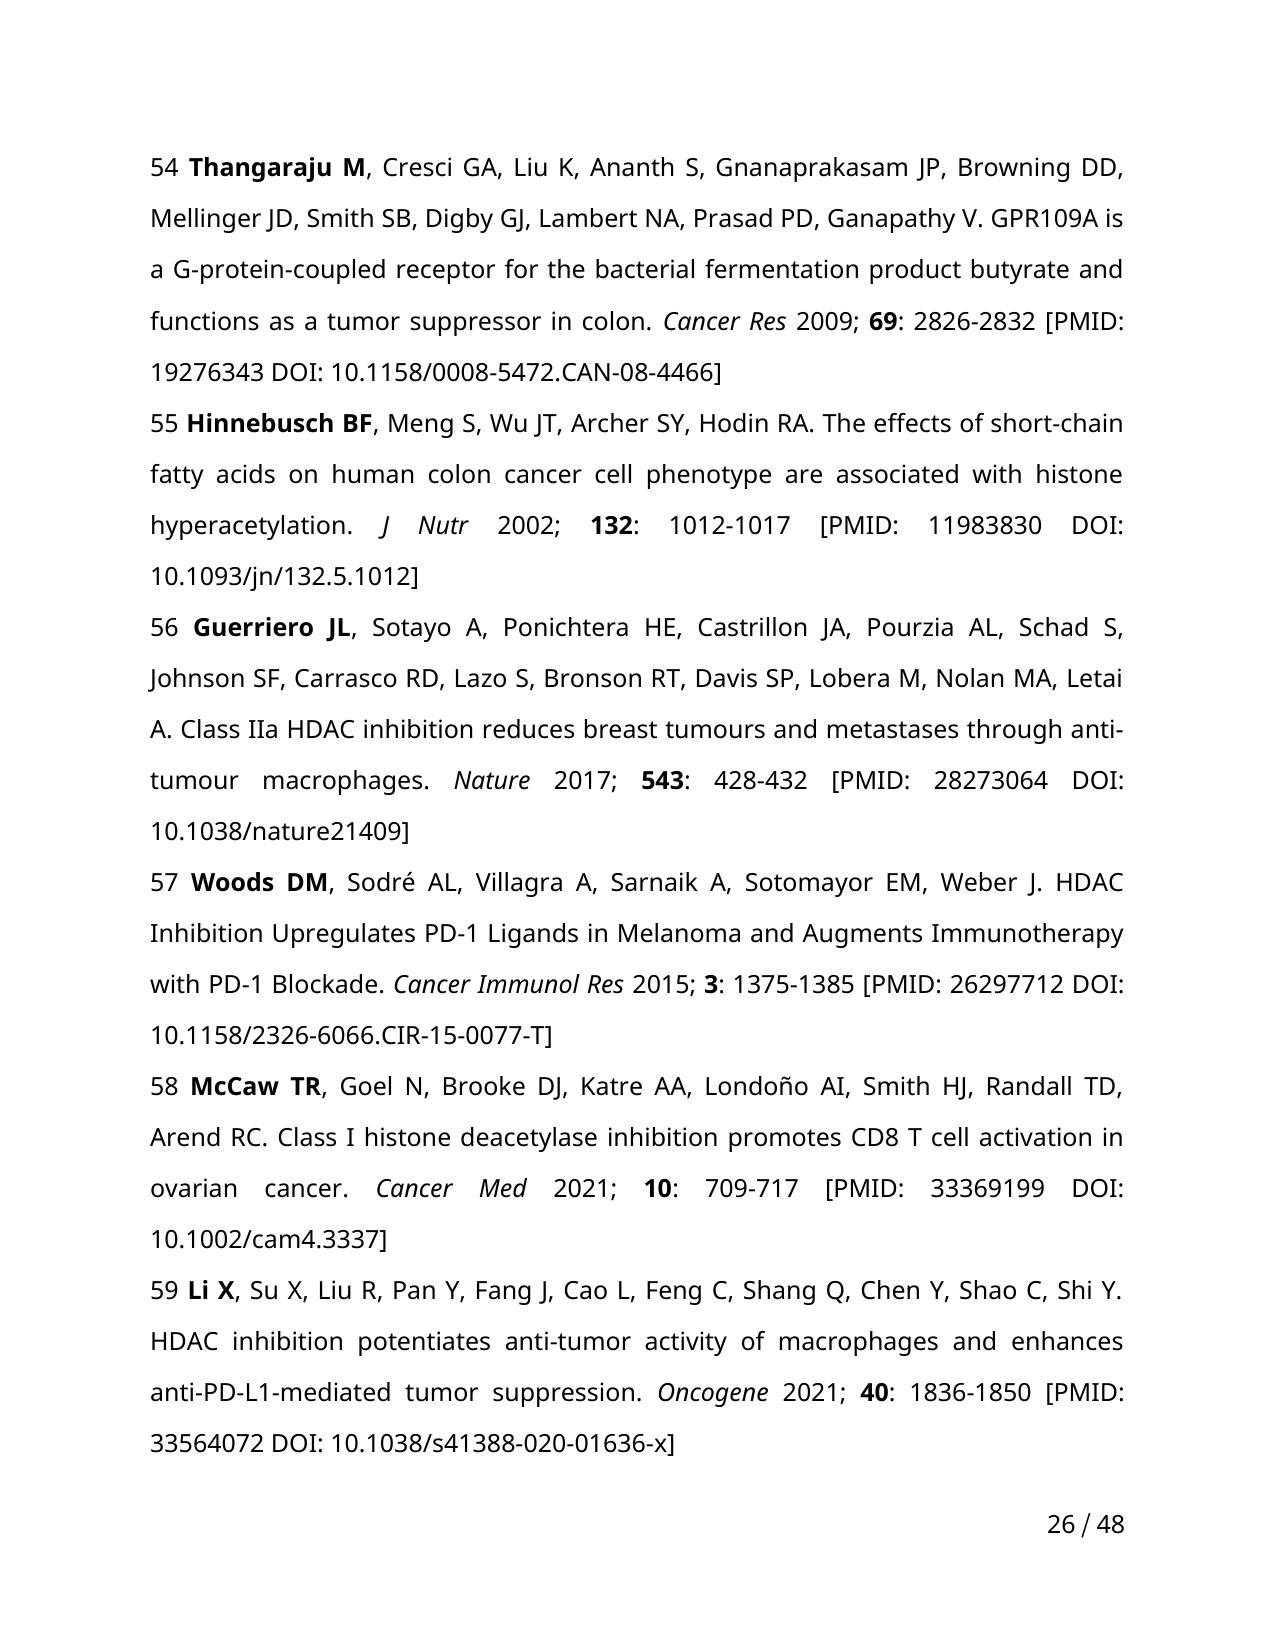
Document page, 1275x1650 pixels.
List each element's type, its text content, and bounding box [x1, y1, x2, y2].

text 54 Thangaraju M, Cresci GA, Liu K, Ananth S, Gnanaprakasam JP, Browning DD, Mellinger JD, Smith SB, Digby GJ, Lambert NA, Prasad PD, Ganapathy V. GPR109A is a G-protein-coupled receptor for the bacterial fermentation product butyrate and functions as a tumor suppressor in colon. Cancer Res 2009; 69: 2826-2832 [PMID: 19276343 DOI: 10.1158/0008-5472.CAN-08-4466] [150, 150, 1125, 388]
text 59 Li X, Su X, Liu R, Pan Y, Fang J, Cao L, Feng C, Shang Q, Chen Y, Shao C, Shi Y. HDAC inhibition potentiates anti-tumor activity of macrophages and enhances anti-PD-L1-mediated tumor suppression. Oncogene 2021; 40: 1836-1850 [PMID: 33564072 DOI: 10.1038/s41388-020-01636-x] [150, 1273, 1125, 1460]
text 55 Hinnebusch BF, Meng S, Wu JT, Archer SY, Hodin RA. The effects of short-chain fatty acids on human colon cancer cell phenotype are associated with histone hyperacetylation. J Nutr 2002; 132: 1012-1017 [PMID: 11983830 DOI: 10.1093/jn/132.5.1012] [150, 405, 1125, 592]
text 56 Guerriero JL, Sotayo A, Ponichtera HE, Castrillon JA, Pourzia AL, Schad S, Johnson SF, Carrasco RD, Lazo S, Bronson RT, Davis SP, Lobera M, Nolan MA, Letai A. Class IIa HDAC inhibition reduces breast tumours and metastases through anti-tumour macrophages. Nature 2017; 543: 428-432 [PMID: 28273064 DOI: 10.1038/nature21409] [150, 609, 1125, 848]
text 58 McCaw TR, Goel N, Brooke DJ, Katre AA, Londoño AI, Smith HJ, Randall TD, Arend RC. Class I histone deacetylase inhibition promotes CD8 T cell activation in ovarian cancer. Cancer Med 2021; 10: 709-717 [PMID: 33369199 DOI: 10.1002/cam4.3337] [150, 1069, 1125, 1256]
text 57 Woods DM, Sodré AL, Villagra A, Sarnaik A, Sotomayor EM, Weber J. HDAC Inhibition Upregulates PD-1 Ligands in Melanoma and Augments Immunotherapy with PD-1 Blockade. Cancer Immunol Res 2015; 3: 1375-1385 [PMID: 26297712 DOI: 10.1158/2326-6066.CIR-15-0077-T] [150, 864, 1125, 1052]
